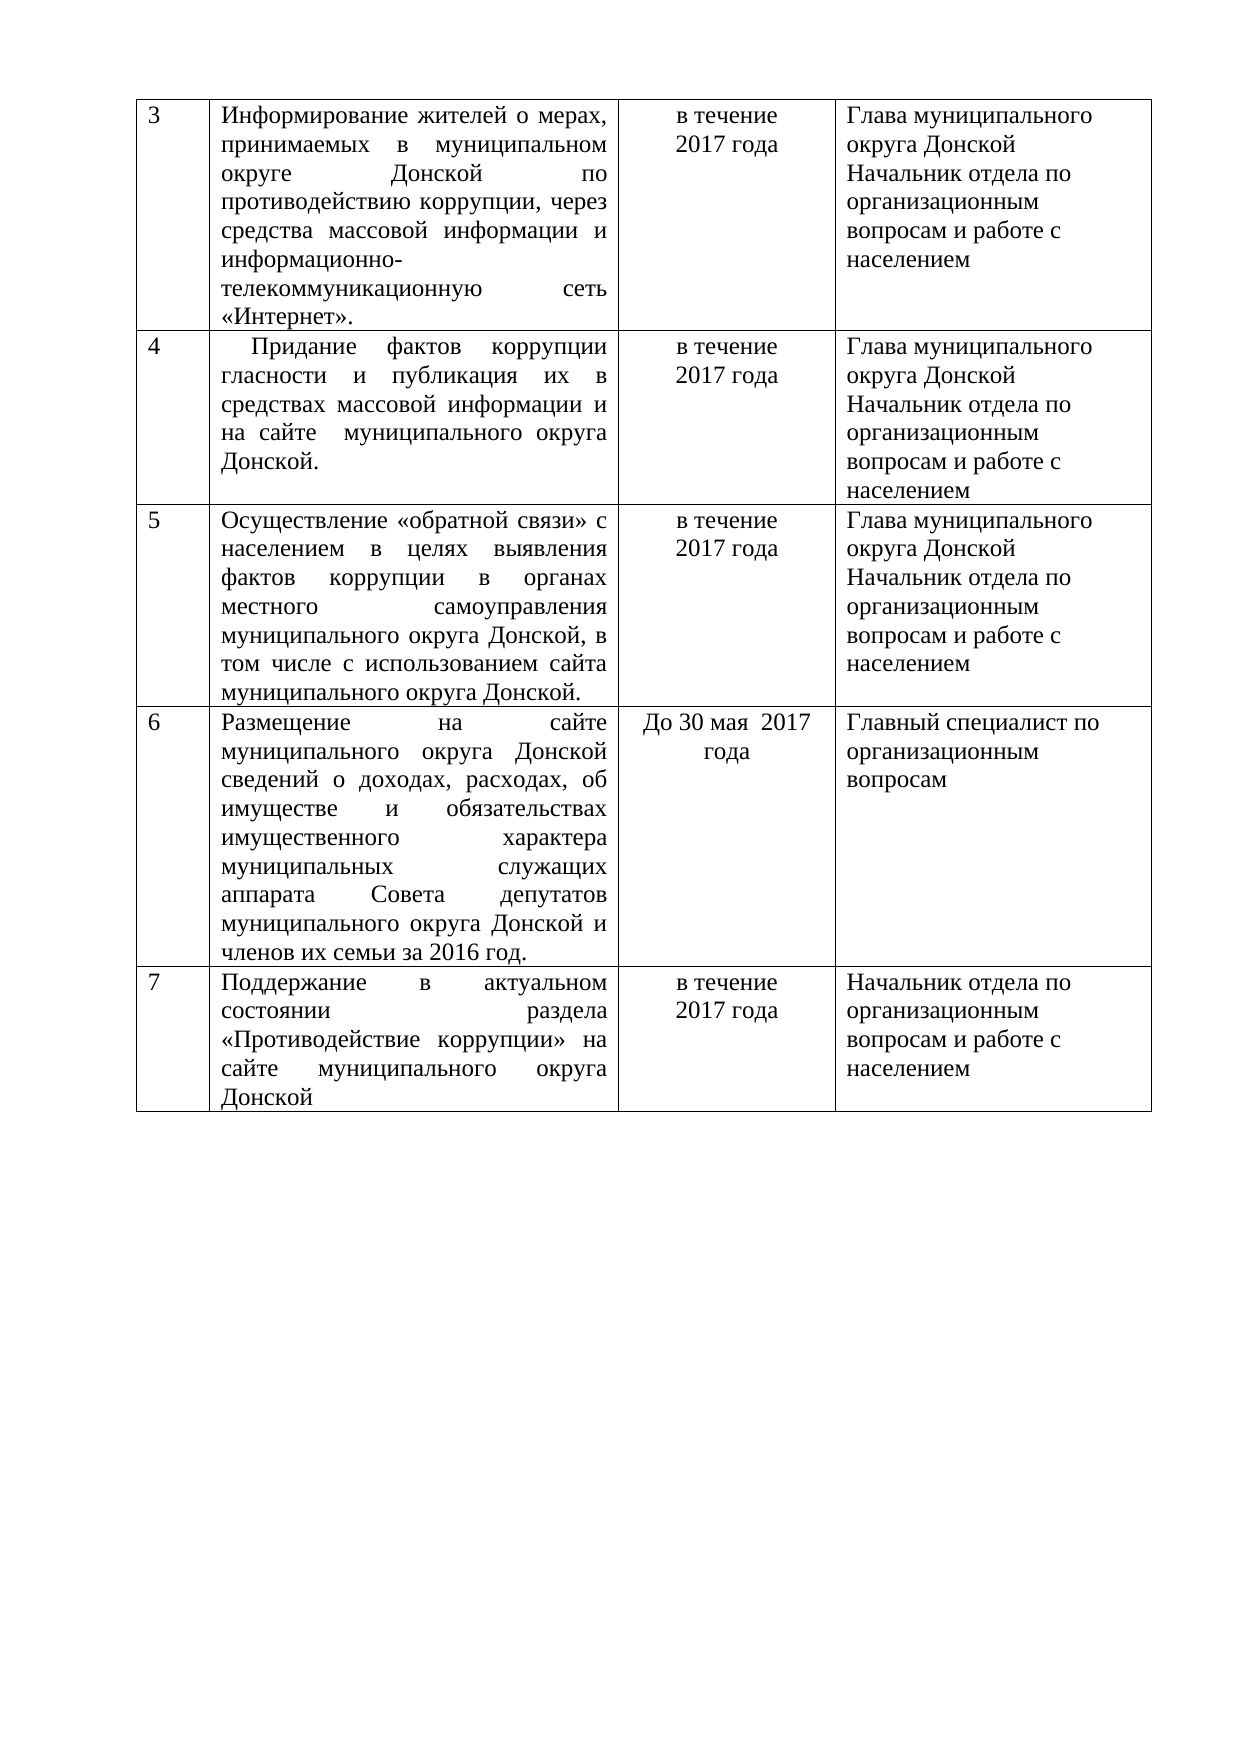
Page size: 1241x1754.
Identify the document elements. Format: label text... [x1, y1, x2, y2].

table_cell Придание фактов коррупции гласности и публикация их в средствах массовой информации и на сайте муниципального округа Донской. [210, 331, 618, 504]
table_cell Глава муниципального округа Донской Начальник отдела по организационным вопросам и работе с населением [836, 331, 1151, 504]
table_cell Информирование жителей о мерах, принимаемых в муниципальном округе Донской по противодействию коррупции, через средства массовой информации и информационно-телекоммуникационную сеть «Интернет». [210, 100, 618, 330]
table_cell Поддержание в актуальном состоянии раздела «Противодействие коррупции» на сайте муниципального округа Донской [210, 967, 618, 1111]
table_cell в течение 2017 года [619, 100, 835, 330]
table_cell в течение 2017 года [619, 331, 835, 504]
table_cell 4 [137, 331, 209, 504]
table_cell Осуществление «обратной связи» с населением в целях выявления фактов коррупции в органах местного самоуправления муниципального округа Донской, в том числе с использованием сайта муниципального округа Донской. [210, 505, 618, 706]
table_cell 3 [137, 100, 209, 330]
table_cell в течение 2017 года [619, 967, 835, 1111]
table_cell Размещение на сайте муниципального округа Донской сведений о доходах, расходах, об имуществе и обязательствах имущественного характера муниципальных служащих аппарата Совета депутатов муниципального округа Донской и членов их семьи за 2016 год. [210, 707, 618, 966]
table_cell 7 [137, 967, 209, 1111]
table_cell в течение 2017 года [619, 505, 835, 706]
table_cell До 30 мая 2017 года [619, 707, 835, 966]
table_cell 6 [137, 707, 209, 966]
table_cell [836, 100, 1151, 330]
table_cell Начальник отдела по организационным вопросам и работе с населением [836, 967, 1151, 1111]
table_cell Главный специалист по организационным вопросам [836, 707, 1151, 966]
table_cell 5 [137, 505, 209, 706]
table_cell Глава муниципального округа Донской Начальник отдела по организационным вопросам и работе с населением [836, 505, 1151, 706]
